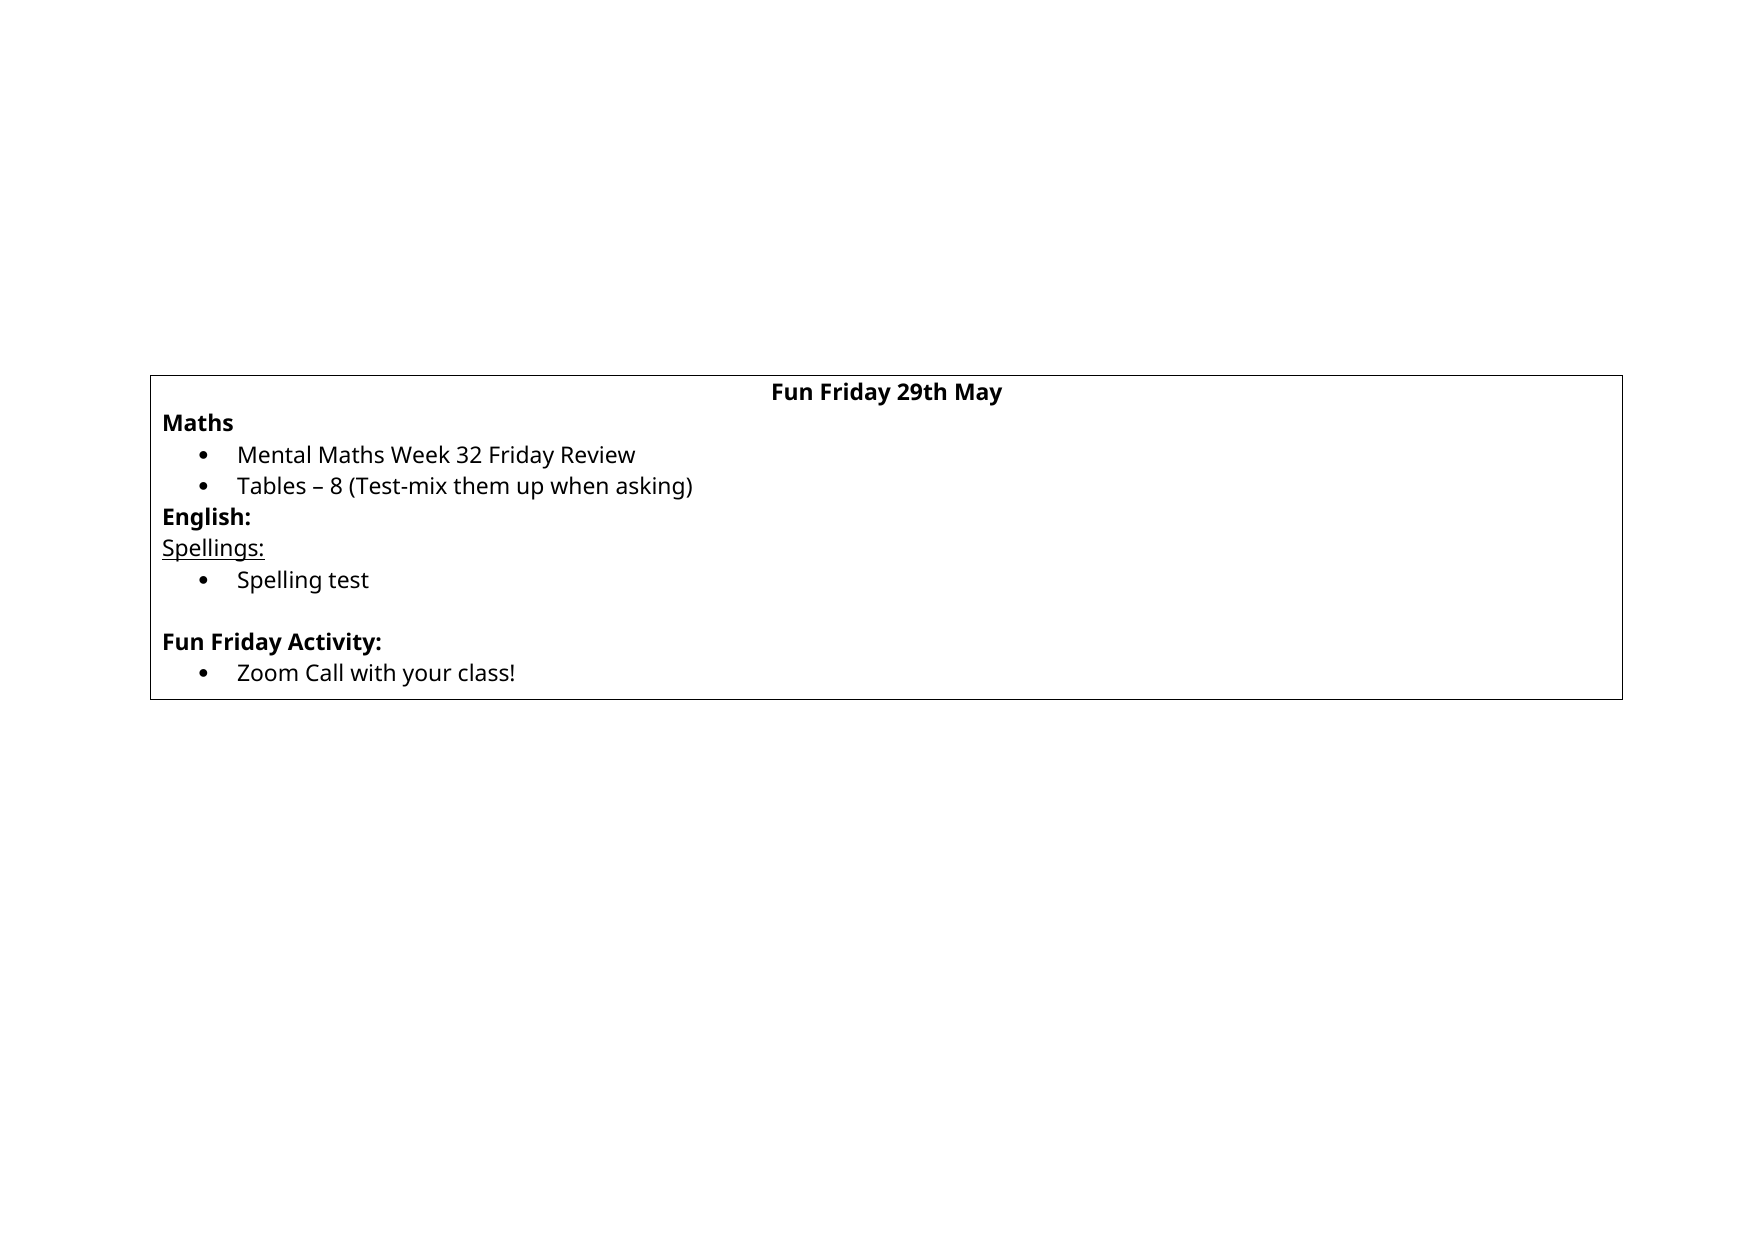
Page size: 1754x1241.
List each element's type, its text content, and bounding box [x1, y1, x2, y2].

table_header Fun Friday 29th May Maths Mental Maths Week 32 Friday Review Tables – 8 (Test-mix them up when asking) English: Spellings: Spelling test Fun Friday Activity: Zoom Call with your class! [151, 376, 1622, 699]
